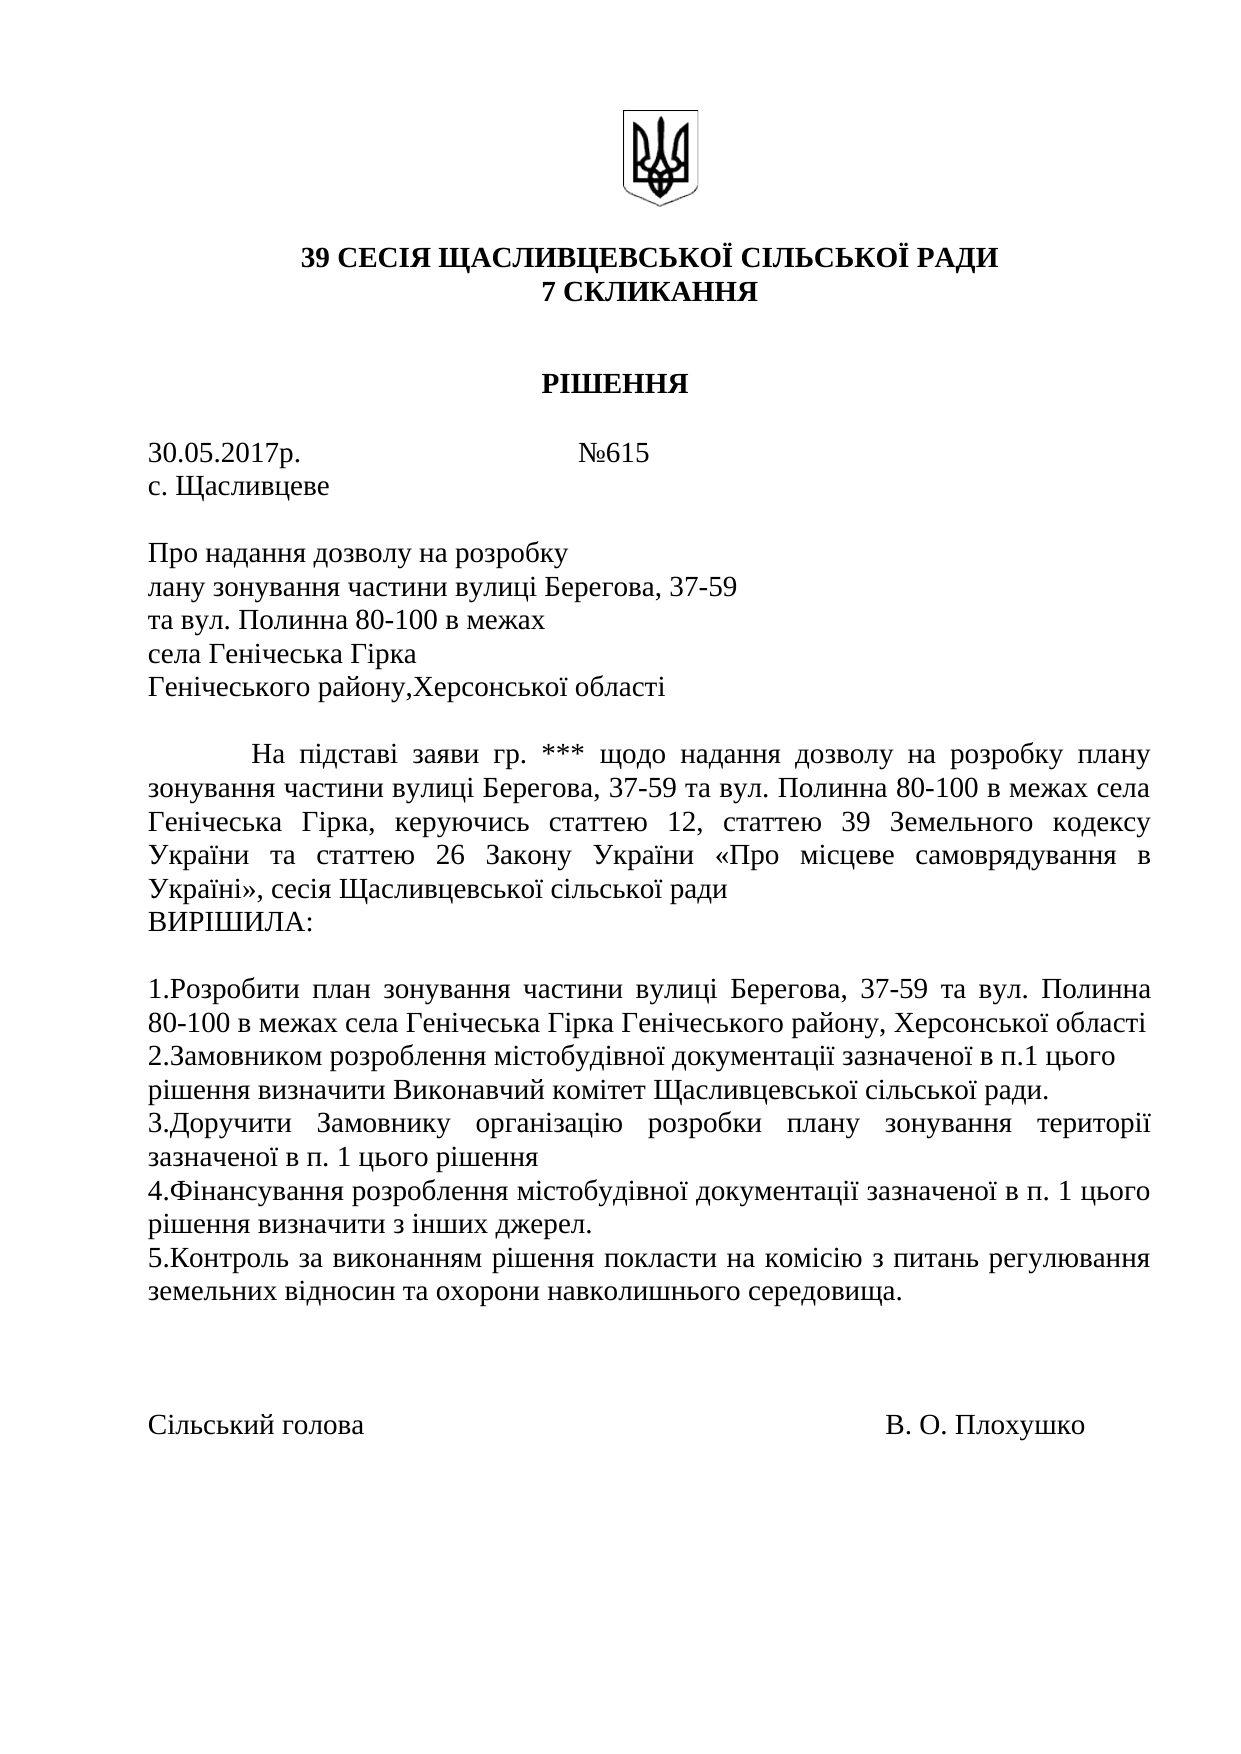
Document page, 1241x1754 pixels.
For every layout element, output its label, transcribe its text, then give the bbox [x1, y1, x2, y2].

text 2.Замовником розроблення містобудівної документації зазначеної в п.1 цього рішення визначити Виконавчий комітет Щасливцевської сільської ради. [148, 1038, 1152, 1106]
text 7 СКЛИКАННЯ [148, 274, 1152, 308]
text села Генічеська Гірка [148, 636, 1152, 669]
text 3.Доручити Замовнику організацію розробки плану зонування території зазначеної в п. 1 цього рішення [148, 1106, 1152, 1173]
text Генічеського району,Херсонської області [148, 669, 1152, 703]
text лану зонування частини вулиці Берегова, 37-59 [148, 569, 1152, 602]
picture [623, 110, 699, 207]
text 39 СЕСІЯ ЩАСЛИВЦЕВСЬКОЇ СІЛЬСЬКОЇ РАДИ [148, 241, 1152, 274]
text та вул. Полинна 80-100 в межах [148, 602, 1152, 636]
text На підставі заяви гр. *** щодо надання дозволу на розробку плану зонування частини вулиці Берегова, 37-59 та вул. Полинна 80-100 в межах села Генічеська Гірка, керуючись статтею 12, статтею 39 Земельного кодексу України та статтею 26 Закону України «Про місцеве самоврядування в Україні», сесія Щасливцевської сільської ради [148, 737, 1152, 904]
text РІШЕННЯ [148, 366, 1152, 400]
text 1.Розробити план зонування частини вулиці Берегова, 37-59 та вул. Полинна 80-100 в межах села Генічеська Гірка Генічеського району, Херсонської області [148, 971, 1152, 1038]
text Про надання дозволу на розробку [148, 535, 1152, 569]
text 4.Фінансування розроблення містобудівної документації зазначеної в п. 1 цього рішення визначити з інших джерел. [148, 1173, 1152, 1240]
text ВИРІШИЛА: [148, 904, 1152, 938]
text Сільський голова В. О. Плохушко [148, 1407, 1152, 1441]
text с. Щасливцеве [148, 468, 1152, 502]
text 30.05.2017р. №615 [148, 435, 1152, 468]
text 5.Контроль за виконанням рішення покласти на комісію з питань регулювання земельних відносин та охорони навколишнього середовища. [148, 1240, 1152, 1307]
